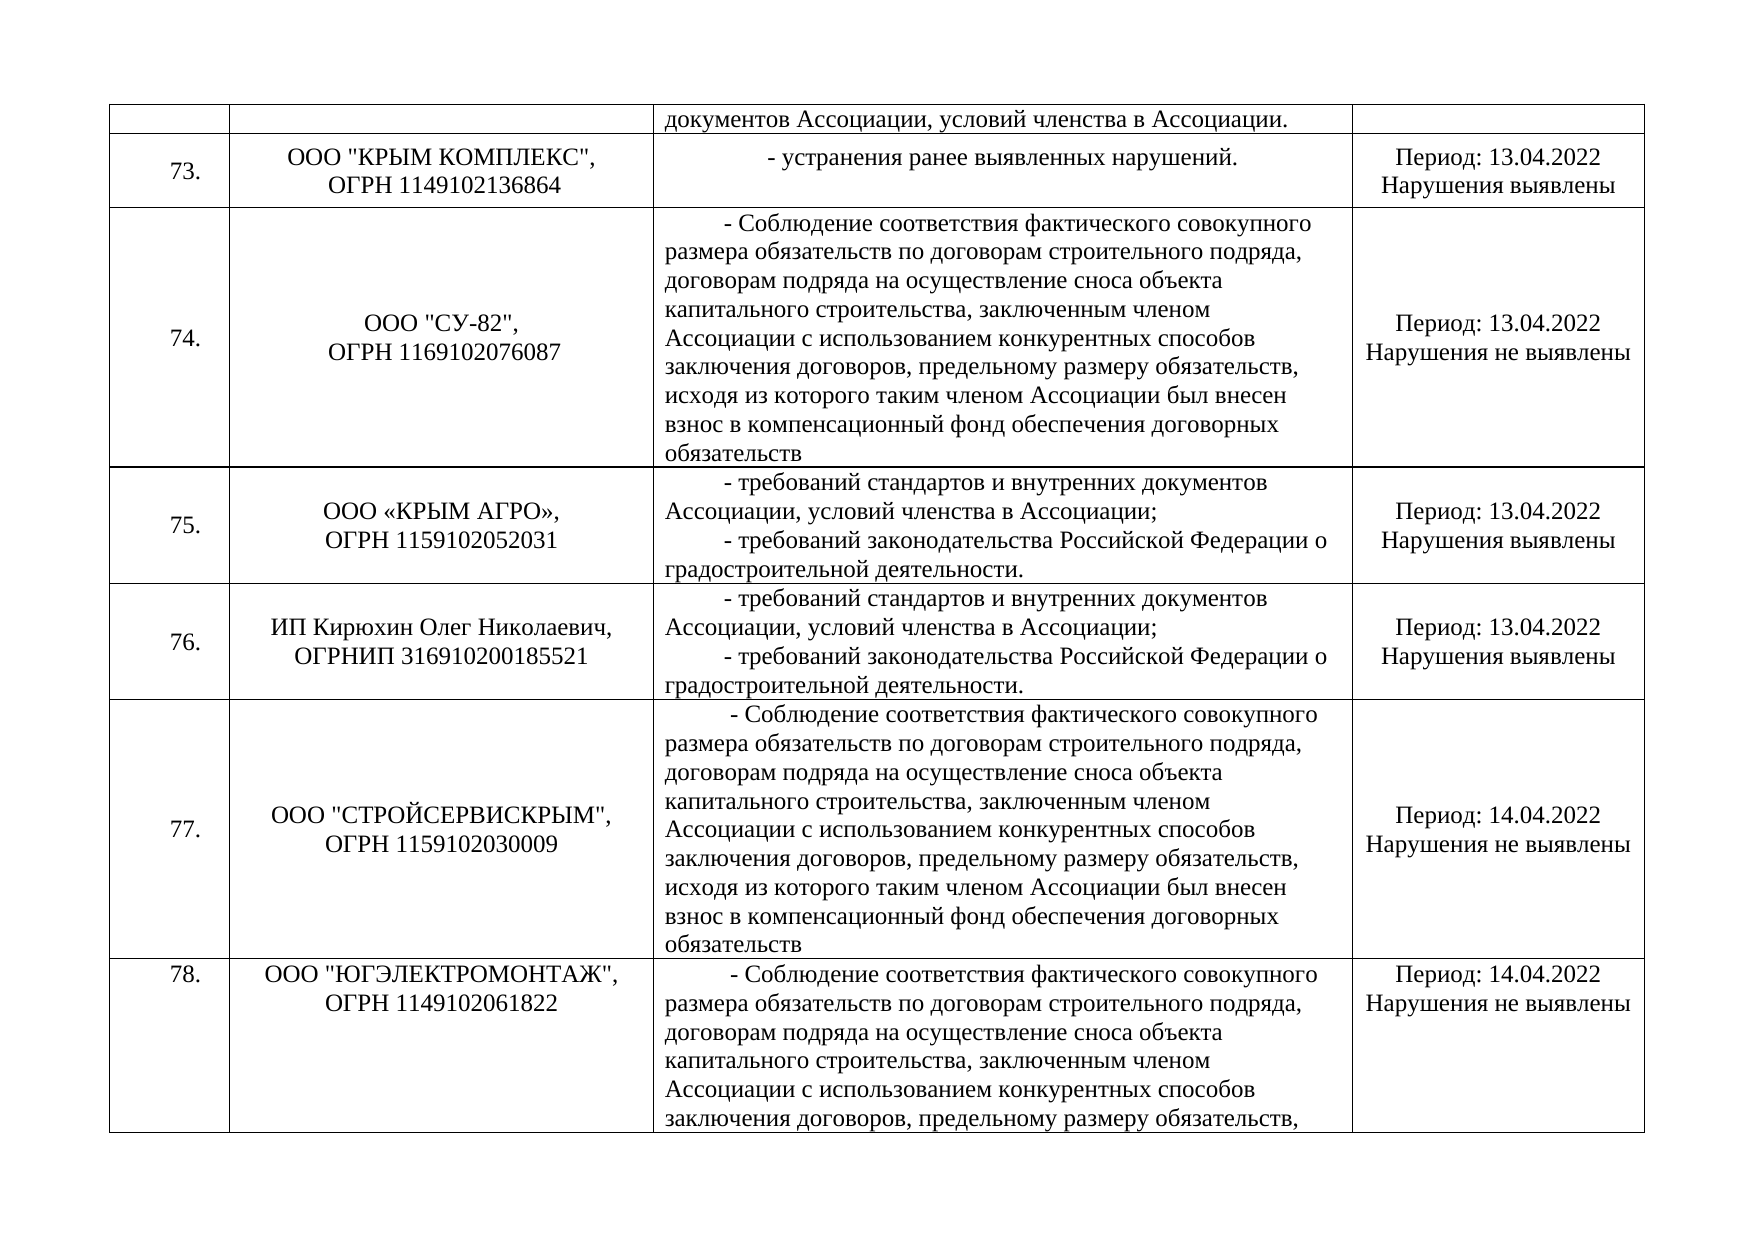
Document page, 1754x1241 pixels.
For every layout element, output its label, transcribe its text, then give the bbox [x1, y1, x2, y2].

table_cell [110, 105, 229, 133]
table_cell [230, 959, 653, 1132]
table_cell ООО "КРЫМ КОМПЛЕКС", ОГРН 1149102136864 [230, 134, 653, 207]
table_cell Период: 13.04.2022 Нарушения выявлены [1353, 134, 1644, 207]
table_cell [1353, 105, 1644, 133]
table_cell Период: 13.04.2022 Нарушения не выявлены [1353, 208, 1644, 466]
table_cell Период: 14.04.2022 Нарушения не выявлены [1353, 700, 1644, 958]
table_cell ООО "СТРОЙСЕРВИСКРЫМ", ОГРН 1159102030009 [230, 700, 653, 958]
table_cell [654, 105, 1352, 133]
table_cell [110, 134, 229, 207]
table_cell ООО "СУ-82", ОГРН 1169102076087 [230, 208, 653, 466]
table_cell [654, 959, 1352, 1132]
table_cell [110, 700, 229, 958]
table_cell ООО «КРЫМ АГРО», ОГРН 1159102052031 [230, 468, 653, 582]
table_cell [230, 105, 653, 133]
table_cell [110, 208, 229, 466]
table_cell - устранения ранее выявленных нарушений. [654, 134, 1352, 207]
table_cell ИП Кирюхин Олег Николаевич, ОГРНИП 316910200185521 [230, 584, 653, 698]
table_cell [110, 584, 229, 698]
table_cell - требований стандартов и внутренних документов Ассоциации, условий членства в Ассоциации; - требований законодательства Российской Федерации о градостроительной деятельности. [654, 468, 1352, 582]
table_cell [110, 468, 229, 582]
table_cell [1353, 959, 1644, 1132]
table_cell Период: 13.04.2022 Нарушения выявлены [1353, 468, 1644, 582]
table_cell Период: 13.04.2022 Нарушения выявлены [1353, 584, 1644, 698]
table_cell [110, 959, 229, 1132]
table_cell - требований стандартов и внутренних документов Ассоциации, условий членства в Ассоциации; - требований законодательства Российской Федерации о градостроительной деятельности. [654, 584, 1352, 698]
